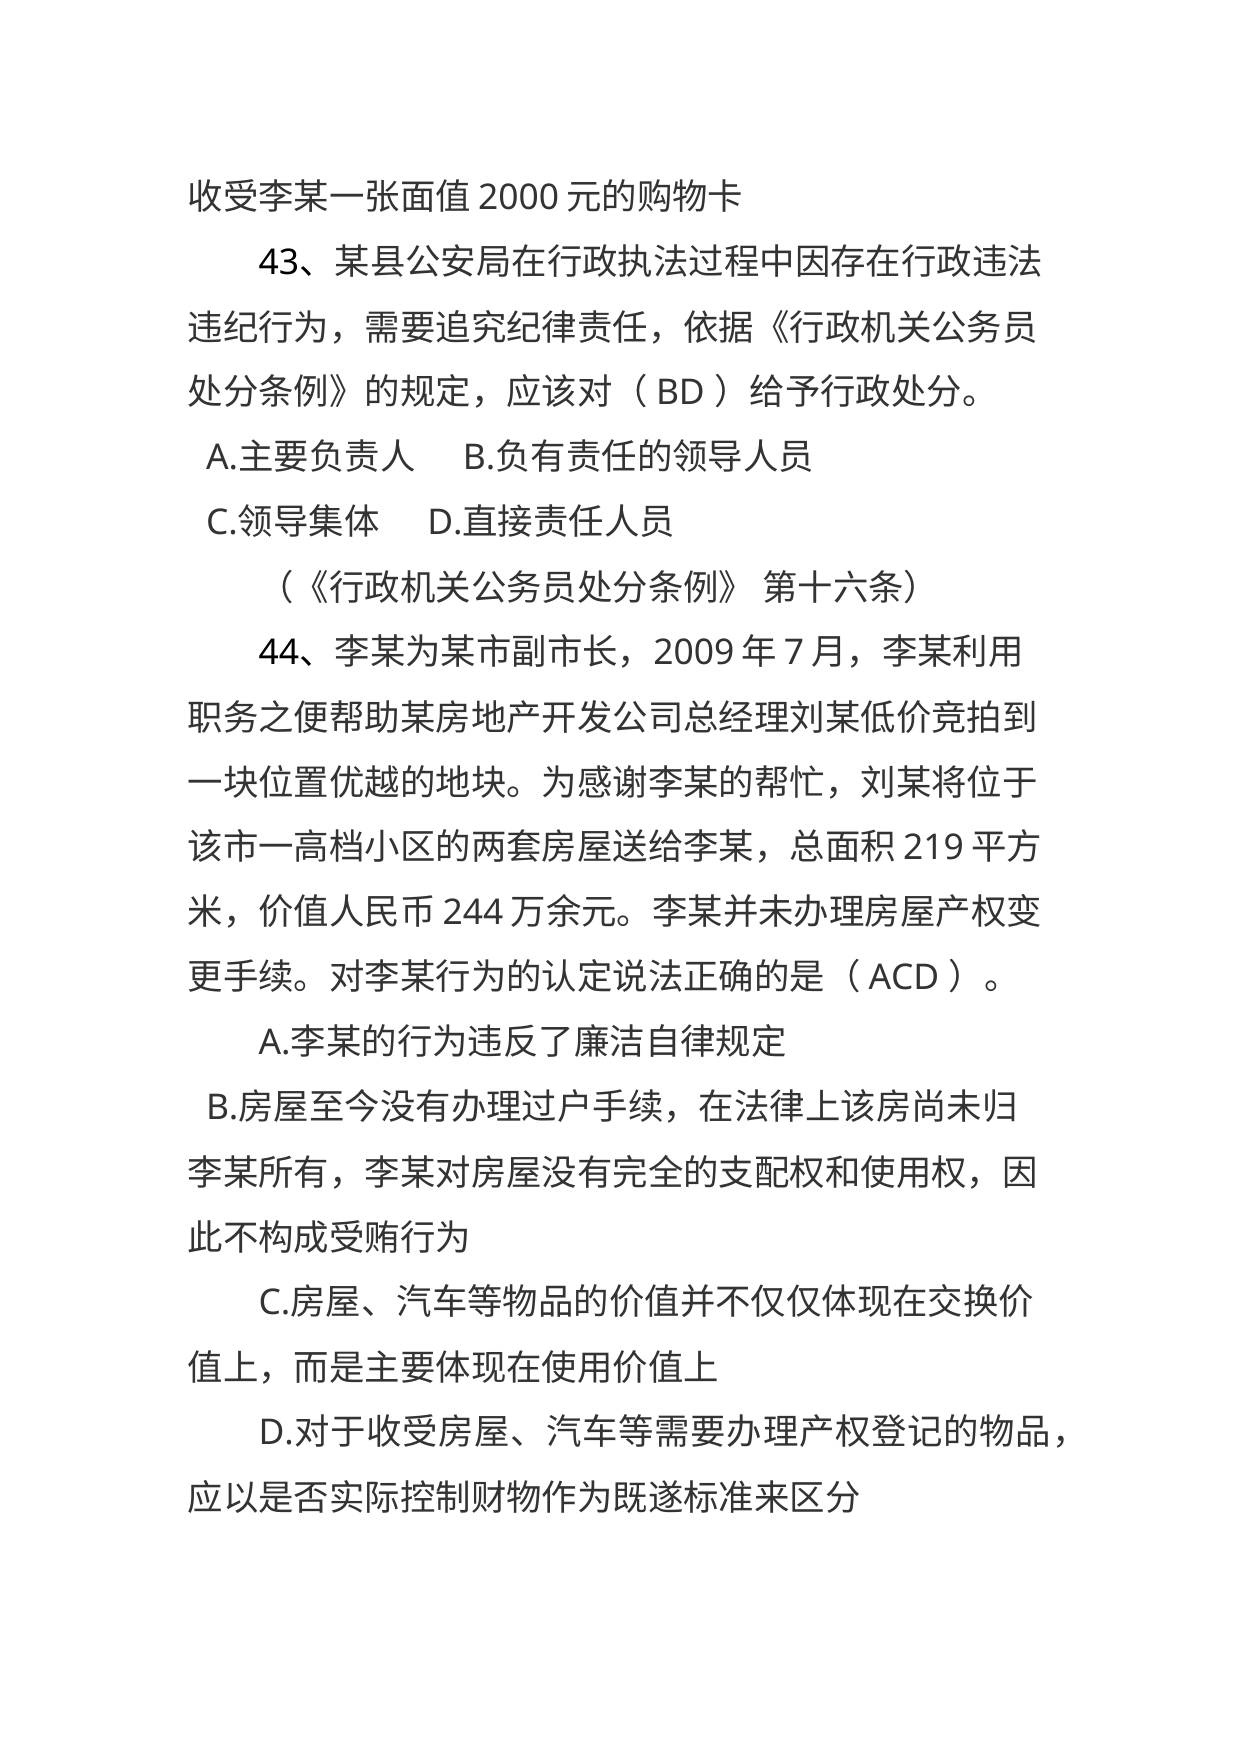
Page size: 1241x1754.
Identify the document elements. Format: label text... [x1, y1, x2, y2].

text C.领导集体 D.直接责任人员 [187, 487, 1053, 552]
text B.房屋至今没有办理过户手续，在法律上该房尚未归李某所有，李某对房屋没有完全的支配权和使用权，因此不构成受贿行为 [187, 1072, 1053, 1267]
text A.李某的行为违反了廉洁自律规定 [187, 1007, 1053, 1072]
text 44、李某为某市副市长，2009年7月，李某利用职务之便帮助某房地产开发公司总经理刘某低价竞拍到一块位置优越的地块。为感谢李某的帮忙，刘某将位于该市一高档小区的两套房屋送给李某，总面积219平方米，价值人民币244万余元。李某并未办理房屋产权变更手续。对李某行为的认定说法正确的是（ ACD ）。 [187, 617, 1053, 1007]
text （《行政机关公务员处分条例》 第十六条） [187, 552, 1053, 617]
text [187, 162, 1053, 227]
text 43、某县公安局在行政执法过程中因存在行政违法违纪行为，需要追究纪律责任，依据《行政机关公务员处分条例》的规定，应该对（ BD ）给予行政处分。 [187, 227, 1053, 422]
text C.房屋、汽车等物品的价值并不仅仅体现在交换价值上，而是主要体现在使用价值上 [187, 1267, 1053, 1397]
text A.主要负责人 B.负有责任的领导人员 [187, 422, 1053, 487]
text D.对于收受房屋、汽车等需要办理产权登记的物品，应以是否实际控制财物作为既遂标准来区分 [187, 1397, 1053, 1527]
